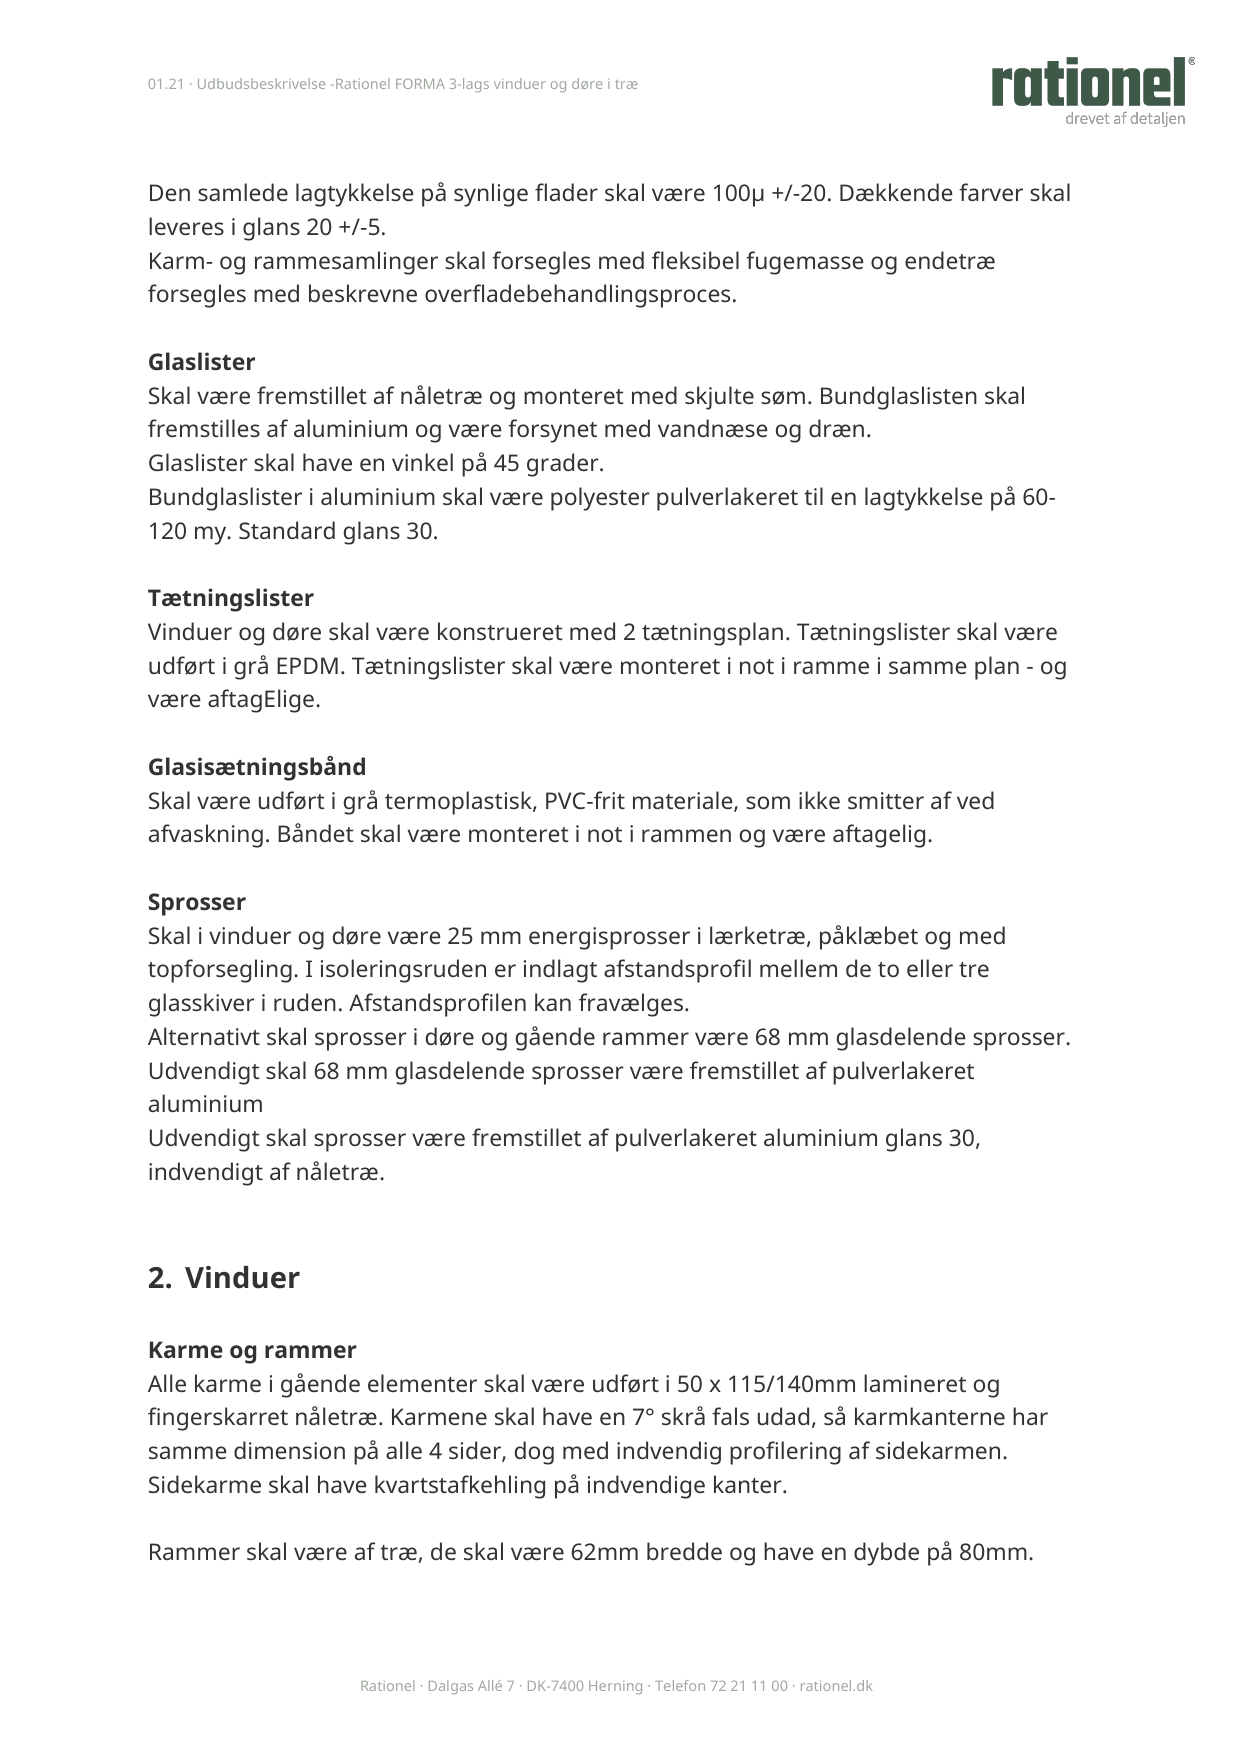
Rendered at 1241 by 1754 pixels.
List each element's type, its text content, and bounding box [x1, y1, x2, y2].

text Glasisætningsbånd [148, 751, 1092, 782]
text Glaslister [148, 346, 1092, 377]
text Karm- og rammesamlinger skal forsegles med fleksibel fugemasse og endetræ forsegles med beskrevne overfladebehandlingsproces. [148, 245, 1092, 310]
text Vinduer og døre skal være konstrueret med 2 tætningsplan. Tætningslister skal være udført i grå EPDM. Tætningslister skal være monteret i not i ramme i samme plan - og være aftagElige. [148, 616, 1092, 715]
text Karme og rammer [148, 1334, 1092, 1365]
text Udvendigt skal sprosser være fremstillet af pulverlakeret aluminium glans 30, indvendigt af nåletræ. [148, 1122, 1092, 1187]
text Sprosser [148, 886, 1092, 917]
text Glaslister skal have en vinkel på 45 grader. [148, 447, 1092, 478]
text Skal være fremstillet af nåletræ og monteret med skjulte søm. Bundglaslisten skal fremstilles af aluminium og være forsynet med vandnæse og dræn. [148, 380, 1092, 445]
text Rammer skal være af træ, de skal være 62mm bredde og have en dybde på 80mm. [148, 1536, 1092, 1567]
text Bundglaslister i aluminium skal være polyester pulverlakeret til en lagtykkelse på 60-120 my. Standard glans 30. [148, 481, 1092, 546]
text Alle karme i gående elementer skal være udført i 50 x 115/140mm lamineret og fingerskarret nåletræ. Karmene skal have en 7° skrå fals udad, så karmkanterne har samme dimension på alle 4 sider, dog med indvendig profilering af sidekarmen. Sidekarme skal have kvartstafkehling på indvendige kanter. [148, 1367, 1092, 1500]
picture [992, 57, 1196, 127]
text 2. Vinduer [148, 1257, 1092, 1297]
text Skal i vinduer og døre være 25 mm energisprosser i lærketræ, påklæbet og med topforsegling. I isoleringsruden er indlagt afstandsprofil mellem de to eller tre glasskiver i ruden. Afstandsprofilen kan fravælges. [148, 920, 1092, 1018]
text Den samlede lagtykkelse på synlige flader skal være 100μ +/-20. Dækkende farver skal leveres i glans 20 +/-5. [148, 177, 1092, 242]
text Tætningslister [148, 582, 1092, 613]
text Alternativt skal sprosser i døre og gående rammer være 68 mm glasdelende sprosser. Udvendigt skal 68 mm glasdelende sprosser være fremstillet af pulverlakeret aluminium [148, 1021, 1092, 1120]
text Skal være udført i grå termoplastisk, PVC-frit materiale, som ikke smitter af ved afvaskning. Båndet skal være monteret i not i rammen og være aftagelig. [148, 785, 1092, 850]
